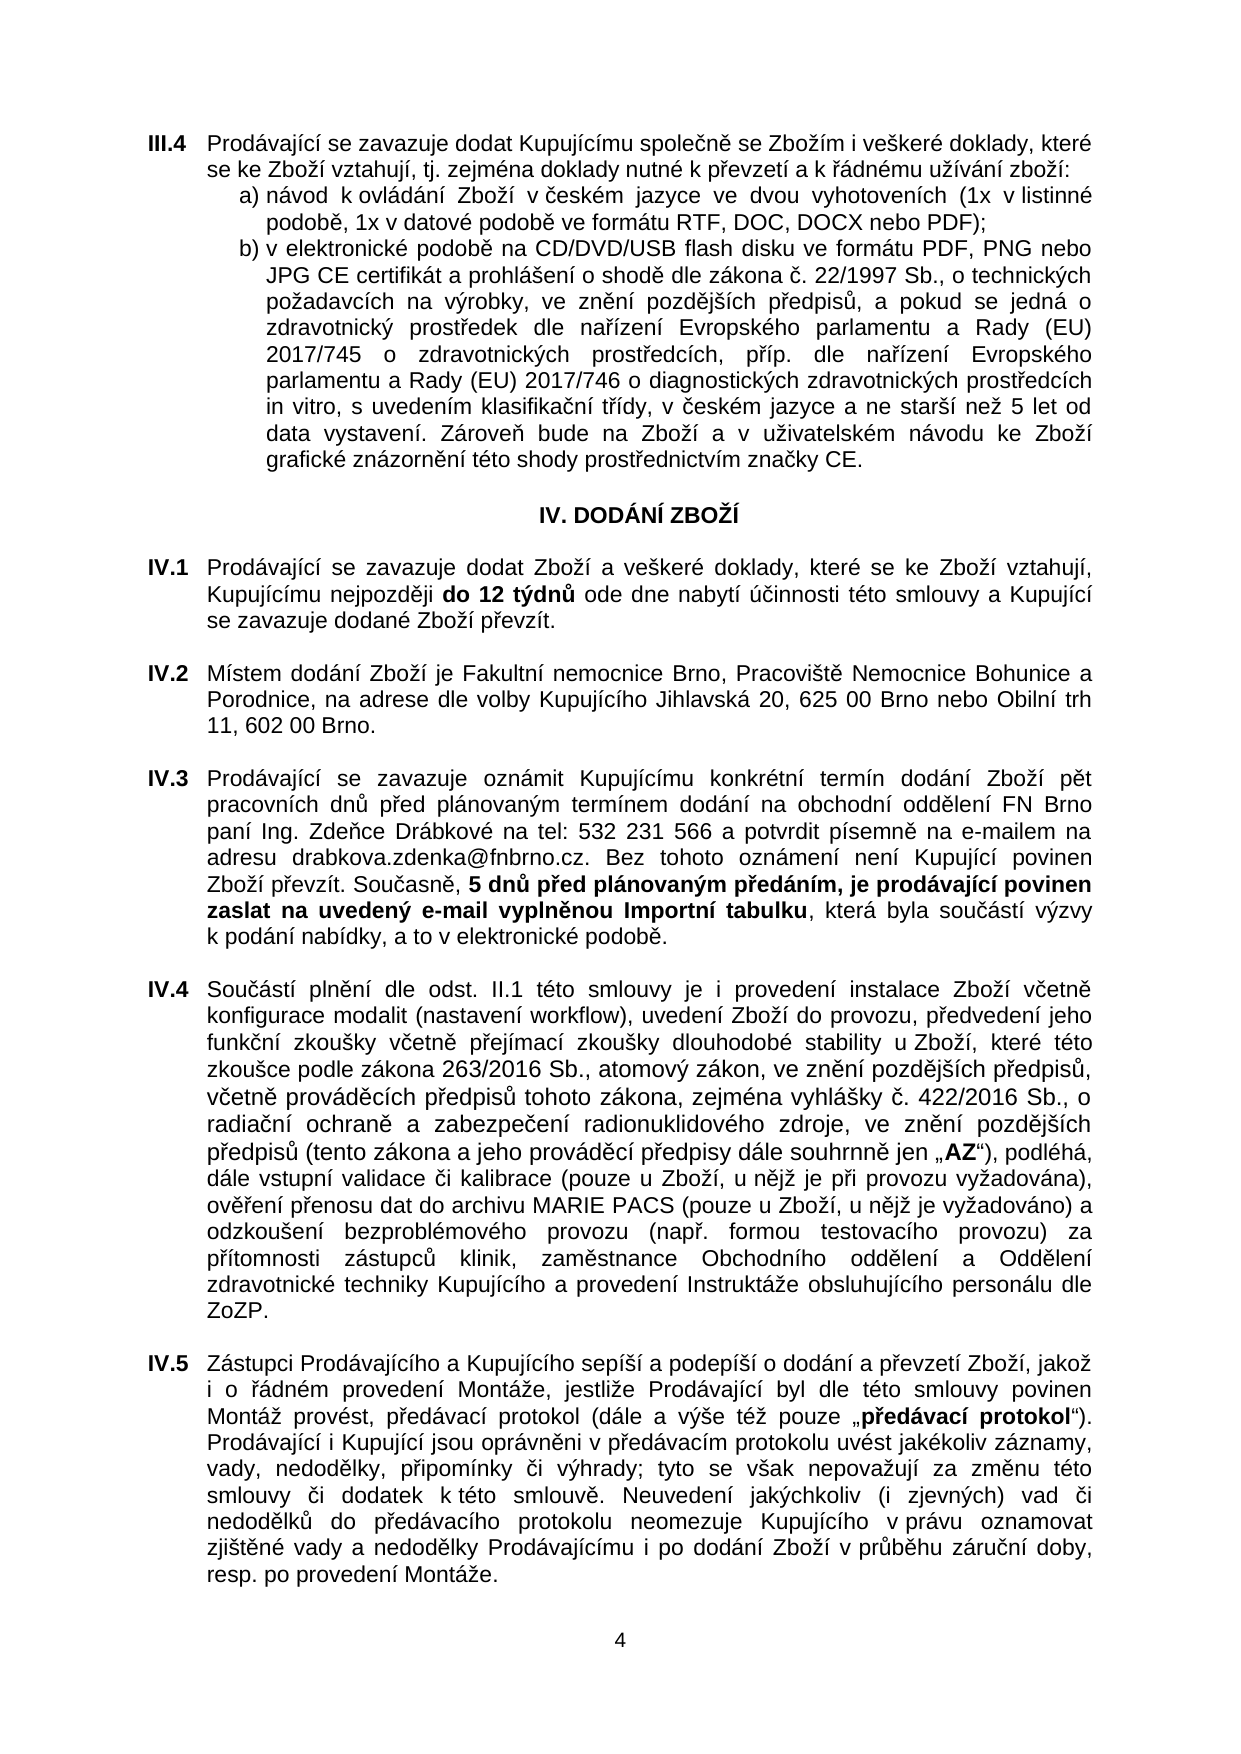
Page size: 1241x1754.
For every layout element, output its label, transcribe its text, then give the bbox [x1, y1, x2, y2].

text Prodávající se zavazuje oznámit Kupujícímu konkrétní termín dodání Zboží pět pracovních dnů před plánovaným termínem dodání na obchodní oddělení FN Brno paní Ing. Zdeňce Drábkové na tel: 532 231 566 a potvrdit písemně na e-mailem na adresu drabkova.zdenka@fnbrno.cz. Bez tohoto oznámení není Kupující povinen Zboží převzít. Současně, 5 dnů před plánovaným předáním, je prodávající povinen zaslat na uvedený e-mail vyplněnou Importní tabulku, která byla součástí výzvy k podání nabídky, a to v elektronické podobě. [148, 765, 1093, 949]
subtitle Dodání zboží [185, 499, 1093, 528]
text v elektronické podobě na CD/DVD/USB flash disku ve formátu PDF, PNG nebo JPG CE certifikát a prohlášení o shodě dle zákona č. 22/1997 Sb., o technických požadavcích na výrobky, ve znění pozdějších předpisů, a pokud se jedná o zdravotnický prostředek dle nařízení Evropského parlamentu a Rady (EU) 2017/745 o zdravotnických prostředcích, příp. dle nařízení Evropského parlamentu a Rady (EU) 2017/746 o diagnostických zdravotnických prostředcích in vitro, s uvedením klasifikační třídy, v českém jazyce a ne starší než 5 let od data vystavení. Zároveň bude na Zboží a v uživatelském návodu ke Zboží grafické znázornění této shody prostřednictvím značky CE. [266, 235, 1093, 472]
text Součástí plnění dle odst. II.1 této smlouvy je i provedení instalace Zboží včetně konfigurace modalit (nastavení workflow), uvedení Zboží do provozu, předvedení jeho funkční zkoušky včetně přejímací zkoušky dlouhodobé stability u Zboží, které této zkoušce podle zákona 263/2016 Sb., atomový zákon, ve znění pozdějších předpisů, včetně prováděcích předpisů tohoto zákona, zejména vyhlášky č. 422/2016 Sb., o radiační ochraně a zabezpečení radionuklidového zdroje, ve znění pozdějších předpisů (tento zákona a jeho prováděcí předpisy dále souhrnně jen „AZ“), podléhá, dále vstupní validace či kalibrace (pouze u Zboží, u nějž je při provozu vyžadována), ověření přenosu dat do archivu MARIE PACS (pouze u Zboží, u nějž je vyžadováno) a odzkoušení bezproblémového provozu (např. formou testovacího provozu) za přítomnosti zástupců klinik, zaměstnance Obchodního oddělení a Oddělení zdravotnické techniky Kupujícího a provedení Instruktáže obsluhujícího personálu dle ZoZP. [148, 976, 1093, 1323]
text Prodávající se zavazuje dodat Kupujícímu společně se Zbožím i veškeré doklady, které se ke Zboží vztahují, tj. zejména doklady nutné k převzetí a k řádnému užívání zboží: [148, 130, 1093, 182]
text návod k ovládání Zboží v českém jazyce ve dvou vyhotoveních (1x v listinné podobě, 1x v datové podobě ve formátu RTF, DOC, DOCX nebo PDF); [266, 182, 1093, 235]
text Prodávající se zavazuje dodat Zboží a veškeré doklady, které se ke Zboží vztahují, Kupujícímu nejpozději do 12 týdnů ode dne nabytí účinnosti této smlouvy a Kupující se zavazuje dodané Zboží převzít. [148, 554, 1093, 633]
text Místem dodání Zboží je Fakultní nemocnice Brno, Pracoviště Nemocnice Bohunice a Porodnice, na adrese dle volby Kupujícího Jihlavská 20, 625 00 Brno nebo Obilní trh 11, 602 00 Brno. [148, 660, 1093, 739]
text Zástupci Prodávajícího a Kupujícího sepíší a podepíší o dodání a převzetí Zboží, jakož i o řádném provedení Montáže, jestliže Prodávající byl dle této smlouvy povinen Montáž provést, předávací protokol (dále a výše též pouze „předávací protokol“). Prodávající i Kupující jsou oprávněni v předávacím protokolu uvést jakékoliv záznamy, vady, nedodělky, připomínky či výhrady; tyto se však nepovažují za změnu této smlouvy či dodatek k této smlouvě. Neuvedení jakýchkoliv (i zjevných) vad či nedodělků do předávacího protokolu neomezuje Kupujícího v právu oznamovat zjištěné vady a nedodělky Prodávajícímu i po dodání Zboží v průběhu záruční doby, resp. po provedení Montáže. [148, 1350, 1093, 1587]
